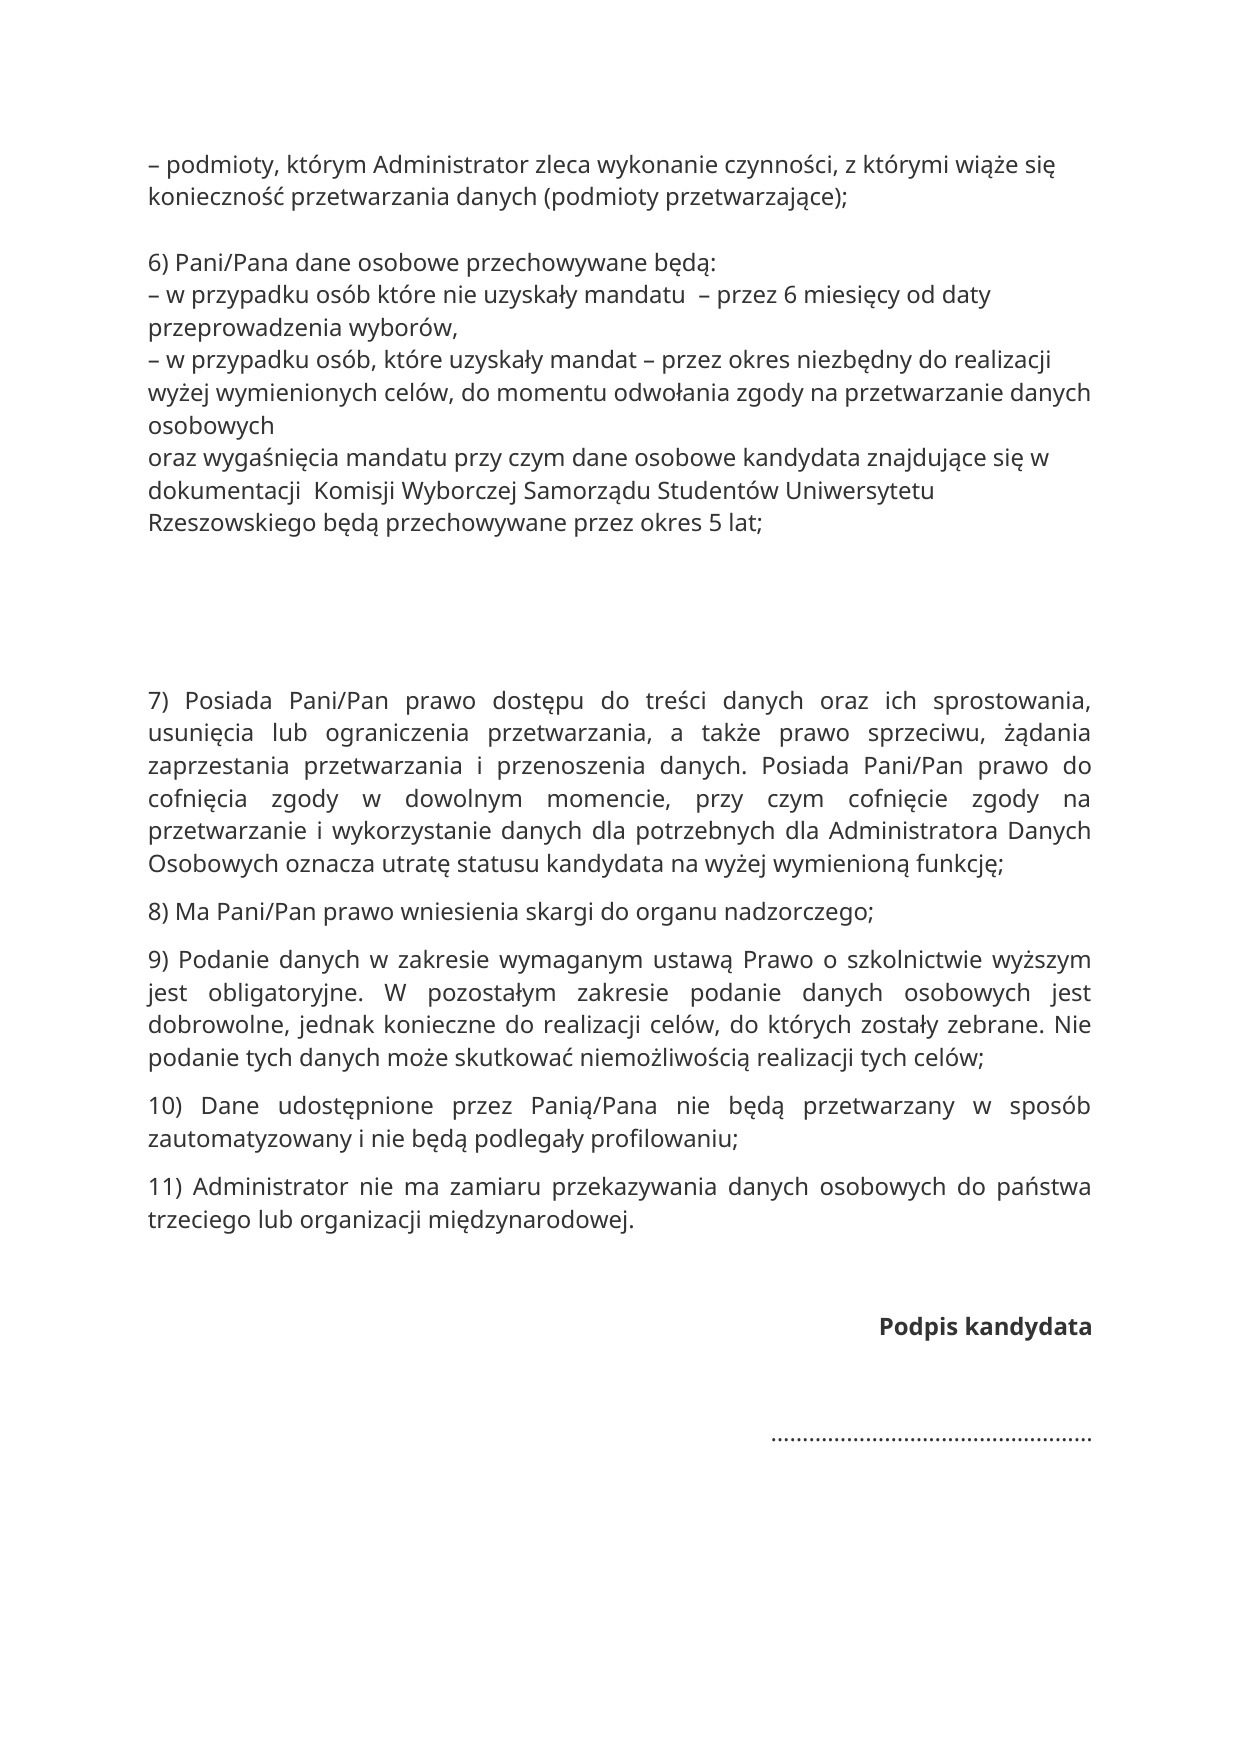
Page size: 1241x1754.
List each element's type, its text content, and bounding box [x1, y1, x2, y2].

text 6) Pani/Pana dane osobowe przechowywane będą: – w przypadku osób które nie uzyskały mandatu – przez 6 miesięcy od daty przeprowadzenia wyborów, – w przypadku osób, które uzyskały mandat – przez okres niezbędny do realizacji wyżej wymienionych celów, do momentu odwołania zgody na przetwarzanie danych osobowych oraz wygaśnięcia mandatu przy czym dane osobowe kandydata znajdujące się w dokumentacji Komisji Wyborczej Samorządu Studentów Uniwersytetu Rzeszowskiego będą przechowywane przez okres 5 lat; [148, 245, 1093, 539]
text Podpis kandydata [148, 1309, 1093, 1342]
text 8) Ma Pani/Pan prawo wniesienia skargi do organu nadzorczego; [148, 895, 1093, 927]
text 9) Podanie danych w zakresie wymaganym ustawą Prawo o szkolnictwie wyższym jest obligatoryjne. W pozostałym zakresie podanie danych osobowych jest dobrowolne, jednak konieczne do realizacji celów, do których zostały zebrane. Nie podanie tych danych może skutkować niemożliwością realizacji tych celów; [148, 943, 1093, 1073]
text 7) Posiada Pani/Pan prawo dostępu do treści danych oraz ich sprostowania, usunięcia lub ograniczenia przetwarzania, a także prawo sprzeciwu, żądania zaprzestania przetwarzania i przenoszenia danych. Posiada Pani/Pan prawo do cofnięcia zgody w dowolnym momencie, przy czym cofnięcie zgody na przetwarzanie i wykorzystanie danych dla potrzebnych dla Administratora Danych Osobowych oznacza utratę statusu kandydata na wyżej wymienioną funkcję; [148, 683, 1093, 879]
text …………………………………………… [148, 1416, 1093, 1449]
text 11) Administrator nie ma zamiaru przekazywania danych osobowych do państwa trzeciego lub organizacji międzynarodowej. [148, 1170, 1093, 1235]
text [148, 148, 1093, 213]
text 10) Dane udostępnione przez Panią/Pana nie będą przetwarzany w sposób zautomatyzowany i nie będą podlegały profilowaniu; [148, 1089, 1093, 1154]
